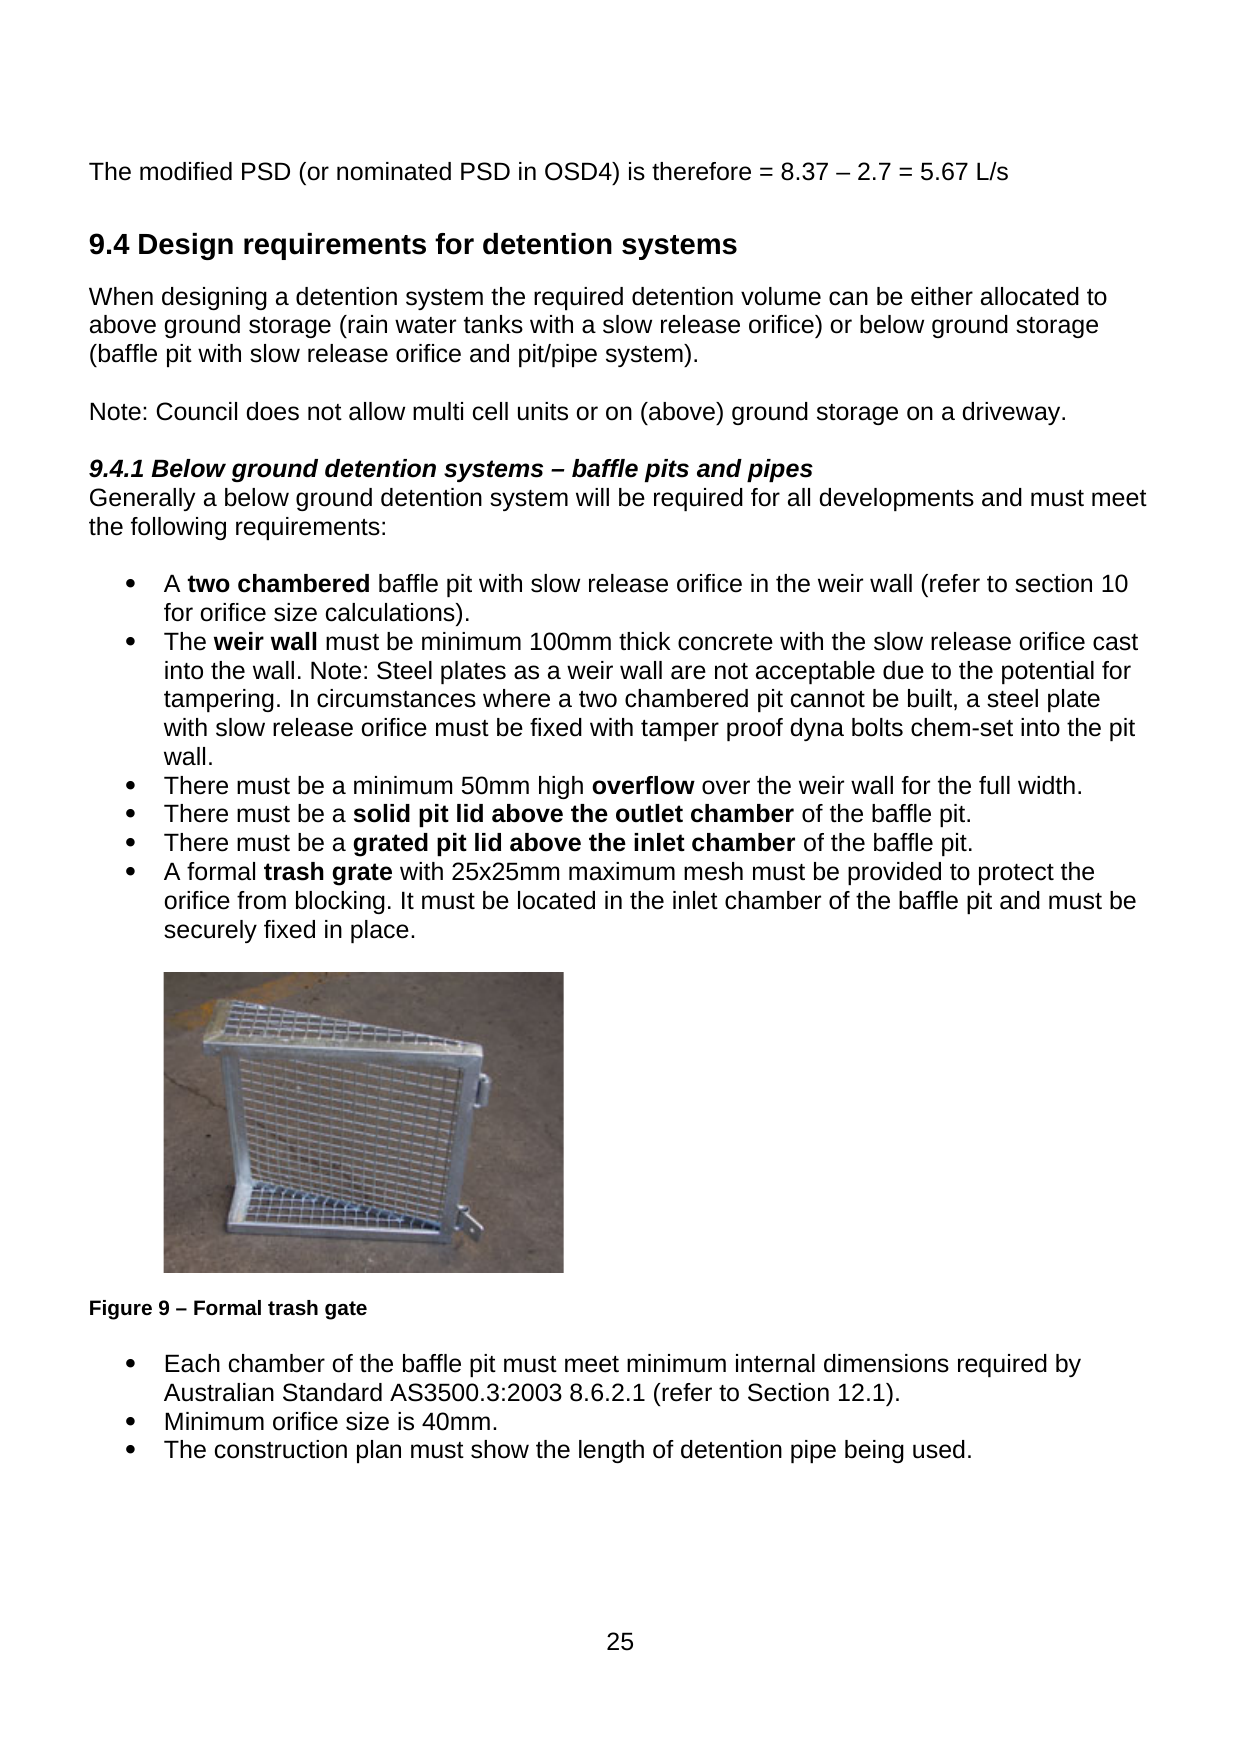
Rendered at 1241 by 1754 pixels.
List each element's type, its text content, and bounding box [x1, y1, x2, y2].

list There must be a grated pit lid above the inlet chamber of the baffle pit. [126, 828, 1152, 857]
subtitle Figure 9 – Formal trash gate [89, 1296, 1152, 1320]
list The weir wall must be minimum 100mm thick concrete with the slow release orifice cast into the wall. Note: Steel plates as a weir wall are not acceptable due to the potential for tampering. In circumstances where a two chambered pit cannot be built, a steel plate with slow release orifice must be fixed with tamper proof dyna bolts chem-set into the pit wall. [126, 627, 1152, 771]
text Generally a below ground detention system will be required for all developments and must meet the following requirements: [89, 483, 1152, 540]
list Minimum orifice size is 40mm. [126, 1407, 1152, 1435]
list Each chamber of the baffle pit must meet minimum internal dimensions required by Australian Standard AS3500.3:2003 8.6.2.1 (refer to Section 12.1). [126, 1349, 1152, 1407]
list There must be a minimum 50mm high overflow over the weir wall for the full width. [126, 771, 1152, 799]
text When designing a detention system the required detention volume can be either allocated to above ground storage (rain water tanks with a slow release orifice) or below ground storage (baffle pit with slow release orifice and pit/pipe system). [89, 282, 1152, 368]
list A two chambered baffle pit with slow release orifice in the weir wall (refer to section 10 for orifice size calculations). [126, 569, 1152, 627]
picture [163, 972, 564, 1273]
subtitle 9.4.1 Below ground detention systems – baffle pits and pipes [89, 454, 1152, 483]
list The construction plan must show the length of detention pipe being used. [126, 1435, 1152, 1464]
text Note: Council does not allow multi cell units or on (above) ground storage on a driveway. [89, 397, 1152, 425]
list A formal trash grate with 25x25mm maximum mesh must be provided to protect the orifice from blocking. It must be located in the inlet chamber of the baffle pit and must be securely fixed in place. [126, 857, 1152, 943]
subtitle 9.4 Design requirements for detention systems [89, 227, 1152, 261]
text The modified PSD (or nominated PSD in OSD4) is therefore = 8.37 – 2.7 = 5.67 L/s [89, 157, 1152, 186]
list There must be a solid pit lid above the outlet chamber of the baffle pit. [126, 799, 1152, 828]
